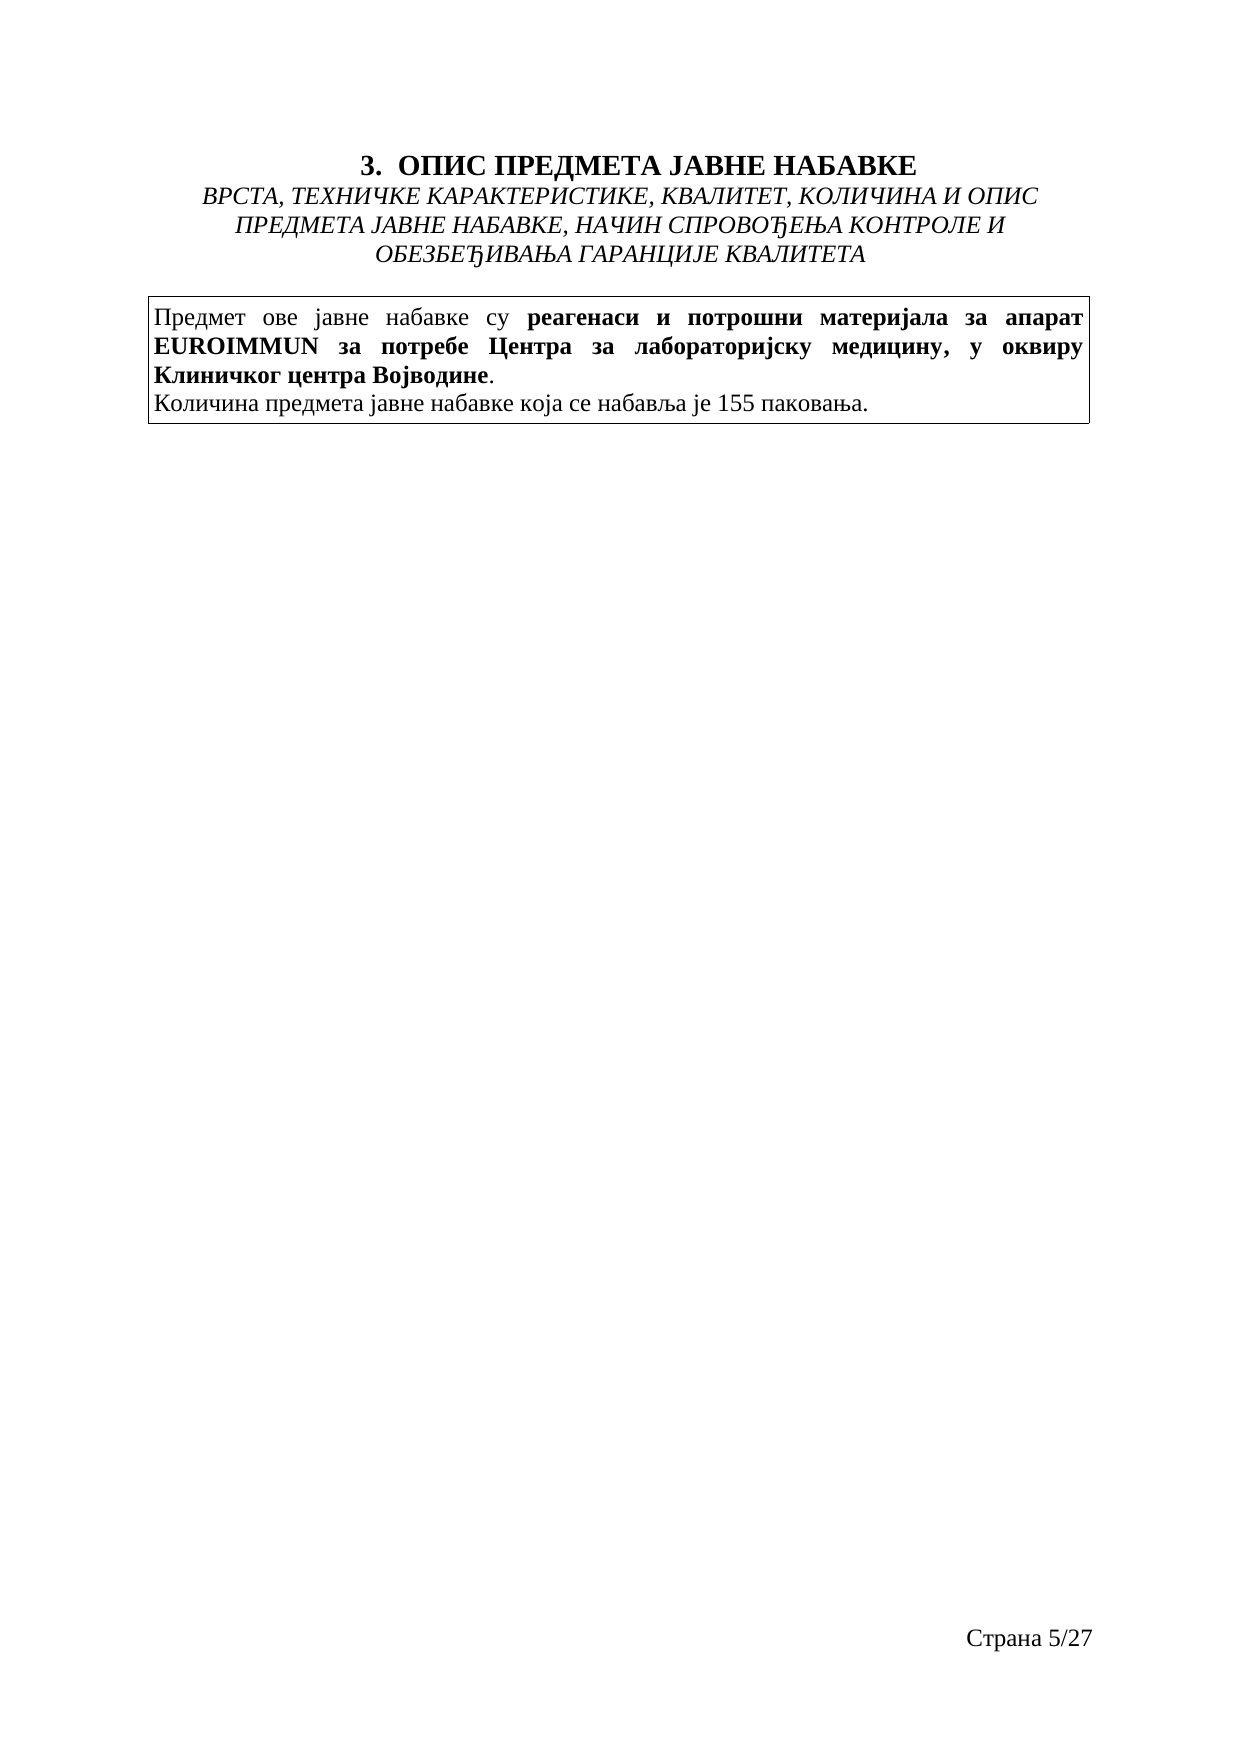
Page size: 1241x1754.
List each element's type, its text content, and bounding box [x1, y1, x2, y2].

subtitle ОПИС ПРЕДМЕТА ЈАВНЕ НАБАВКЕ [185, 148, 1092, 181]
table_header Предмет ове јавне набавке су реагенаси и потрошни материјала за aпарат EUROIMMUN за потребе Центра за лабораторијску медицину, у оквиру Клиничког центра Војводине. Количина предмета јавне набавке која се набавља је 155 паковања. [149, 297, 1089, 423]
text ВРСТА, ТЕХНИЧКЕ КАРАКТЕРИСТИКЕ, КВАЛИТЕТ, КОЛИЧИНА И ОПИС ПРЕДМЕТА ЈАВНЕ НАБАВКЕ, НАЧИН СПРОВОЂЕЊА КОНТРОЛЕ И ОБЕЗБЕЂИВАЊА ГАРАНЦИЈЕ КВАЛИТЕТА [148, 181, 1092, 267]
